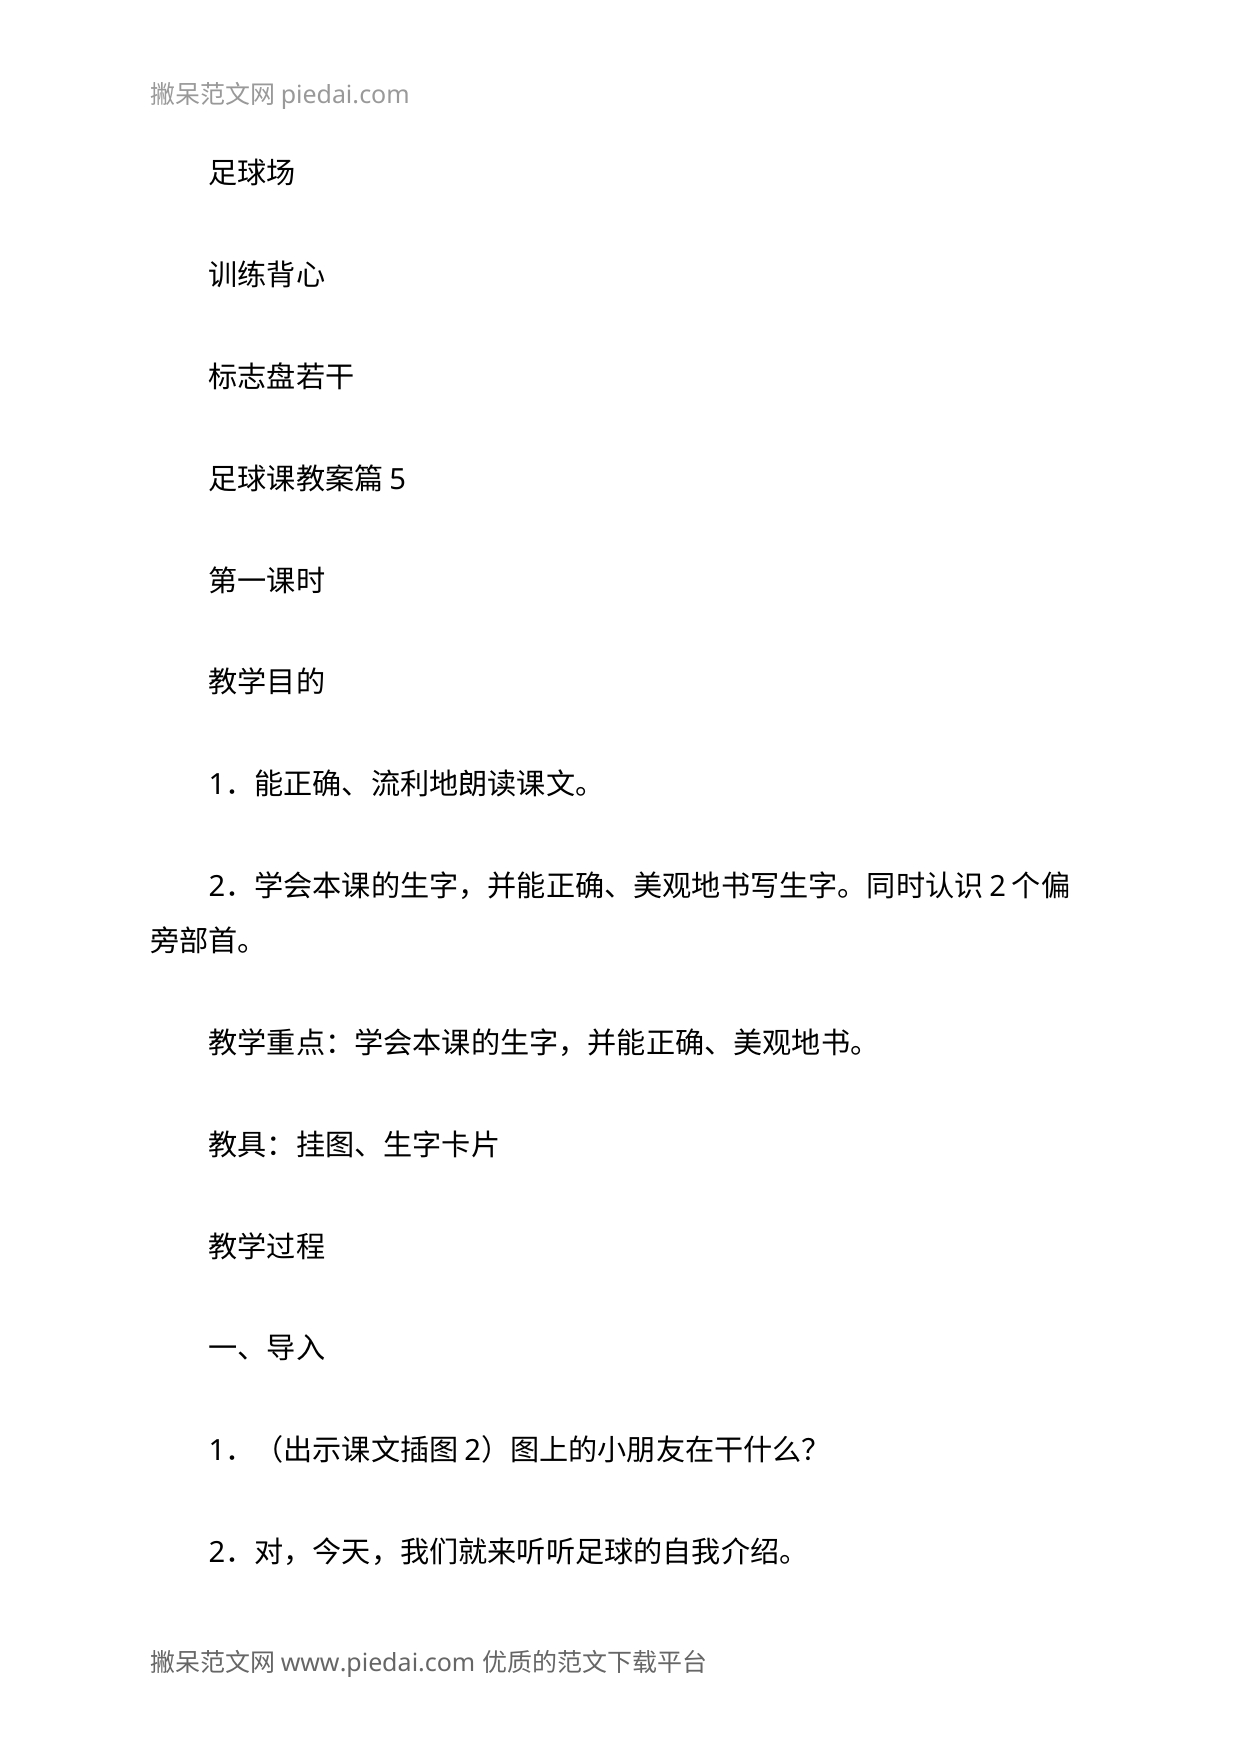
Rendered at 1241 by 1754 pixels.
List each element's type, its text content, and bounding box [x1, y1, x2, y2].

text 足球课教案篇5 [150, 455, 1090, 498]
text 2．对，今天，我们就来听听足球的自我介绍。 [150, 1529, 1090, 1571]
text 训练背心 [150, 252, 1090, 294]
text 教学目的 [150, 659, 1090, 701]
text 2．学会本课的生字，并能正确、美观地书写生字。同时认识2个偏旁部首。 [150, 863, 1090, 960]
text 一、导入 [150, 1325, 1090, 1367]
text 标志盘若干 [150, 353, 1090, 396]
text 足球场 [150, 150, 1090, 192]
text 第一课时 [150, 557, 1090, 599]
text 1．能正确、流利地朗读课文。 [150, 761, 1090, 803]
text 教学重点：学会本课的生字，并能正确、美观地书。 [150, 1019, 1090, 1062]
text 教具：挂图、生字卡片 [150, 1121, 1090, 1164]
text 教学过程 [150, 1223, 1090, 1265]
text 1．（出示课文插图2）图上的小朋友在干什么？ [150, 1427, 1090, 1469]
